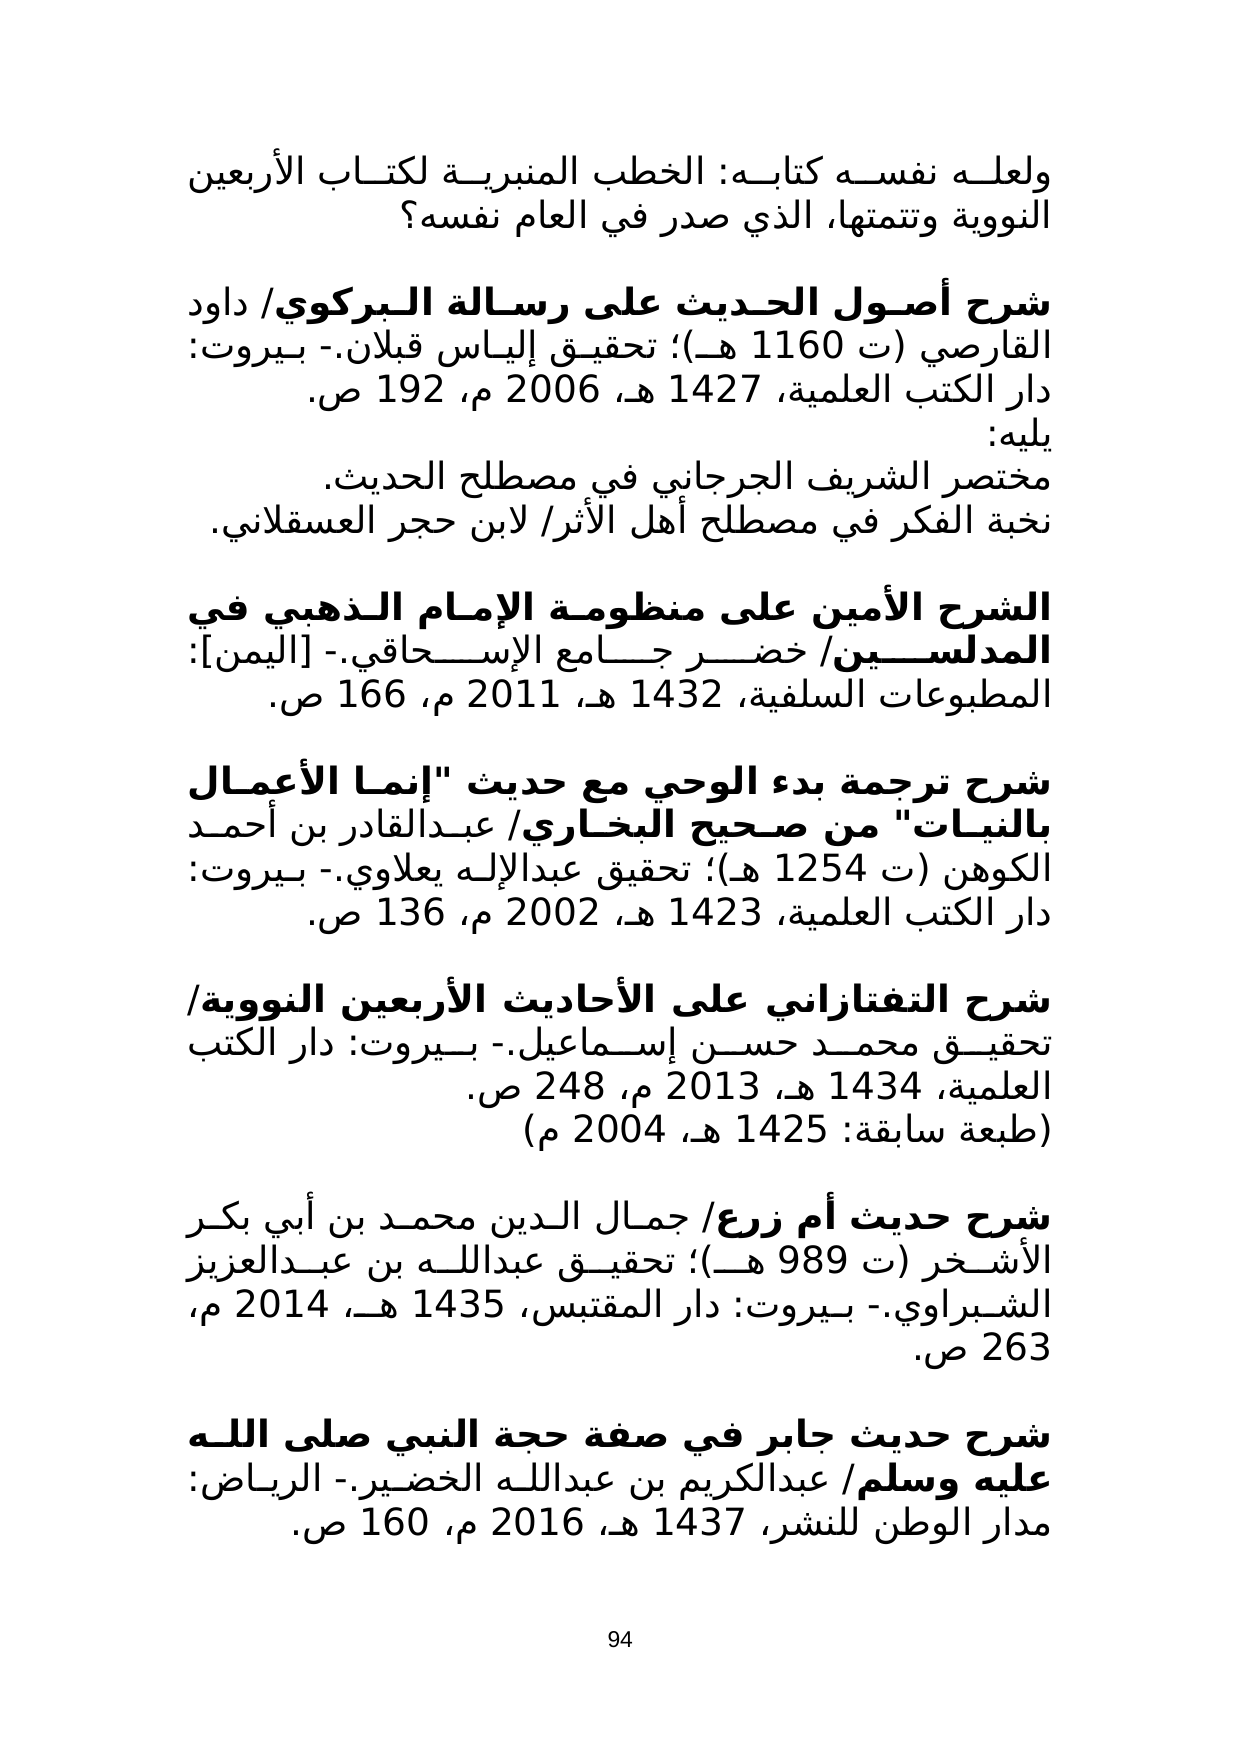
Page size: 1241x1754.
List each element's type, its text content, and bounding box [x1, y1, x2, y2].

text (طبعة سابقة: 1425 هـ، 2004 م) [187, 1108, 1053, 1152]
text شرح حديث أم زرع/ جمال الدين محمد بن أبي بكر الأشخر (ت 989 هـ)؛ تحقيق عبدالله بن عبدالعزيز الشبراوي.- بيروت: دار المقتبس، 1435 هـ، 2014 م، 263 ص. [187, 1195, 1053, 1369]
text يليه: [187, 411, 1053, 455]
text شرح حديث جابر في صفة حجة النبي صلى الله عليه وسلم/ عبدالكريم بن عبدالله الخضير.- الرياض: مدار الوطن للنشر، 1437 هـ، 2016 م، 160 ص. [187, 1369, 1053, 1544]
text شرح ترجمة بدء الوحي مع حديث "إنما الأعمال بالنيات" من صحيح البخاري/ عبدالقادر بن أحمد الكوهن (ت 1254 هـ)؛ تحقيق عبدالإله يعلاوي.- بيروت: دار الكتب العلمية، 1423 هـ، 2002 م، 136 ص. [187, 759, 1053, 934]
text نخبة الفكر في مصطلح أهل الأثر/ لابن حجر العسقلاني. [187, 499, 1053, 542]
text ولعله نفسه كتابه: الخطب المنبرية لكتاب الأربعين النووية وتتمتها، الذي صدر في العام نفسه؟ [187, 150, 1053, 237]
text شرح التفتازاني على الأحاديث الأربعين النووية/ تحقيق محمد حسن إسماعيل.- بيروت: دار الكتب العلمية، 1434 هـ، 2013 م، 248 ص. [187, 977, 1053, 1108]
text مختصر الشريف الجرجاني في مصطلح الحديث. [187, 455, 1053, 499]
text الشرح الأمين على منظومة الإمام الذهبي في المدلسين/ خضر جامع الإسحاقي.- [اليمن]: المطبوعات السلفية، 1432 هـ، 2011 م، 166 ص. [187, 585, 1053, 716]
text شرح أصول الحديث على رسالة البركوي/ داود القارصي (ت 1160 هـ)؛ تحقيق إلياس قبلان.- بيروت: دار الكتب العلمية، 1427 هـ، 2006 م، 192 ص. [187, 280, 1053, 411]
